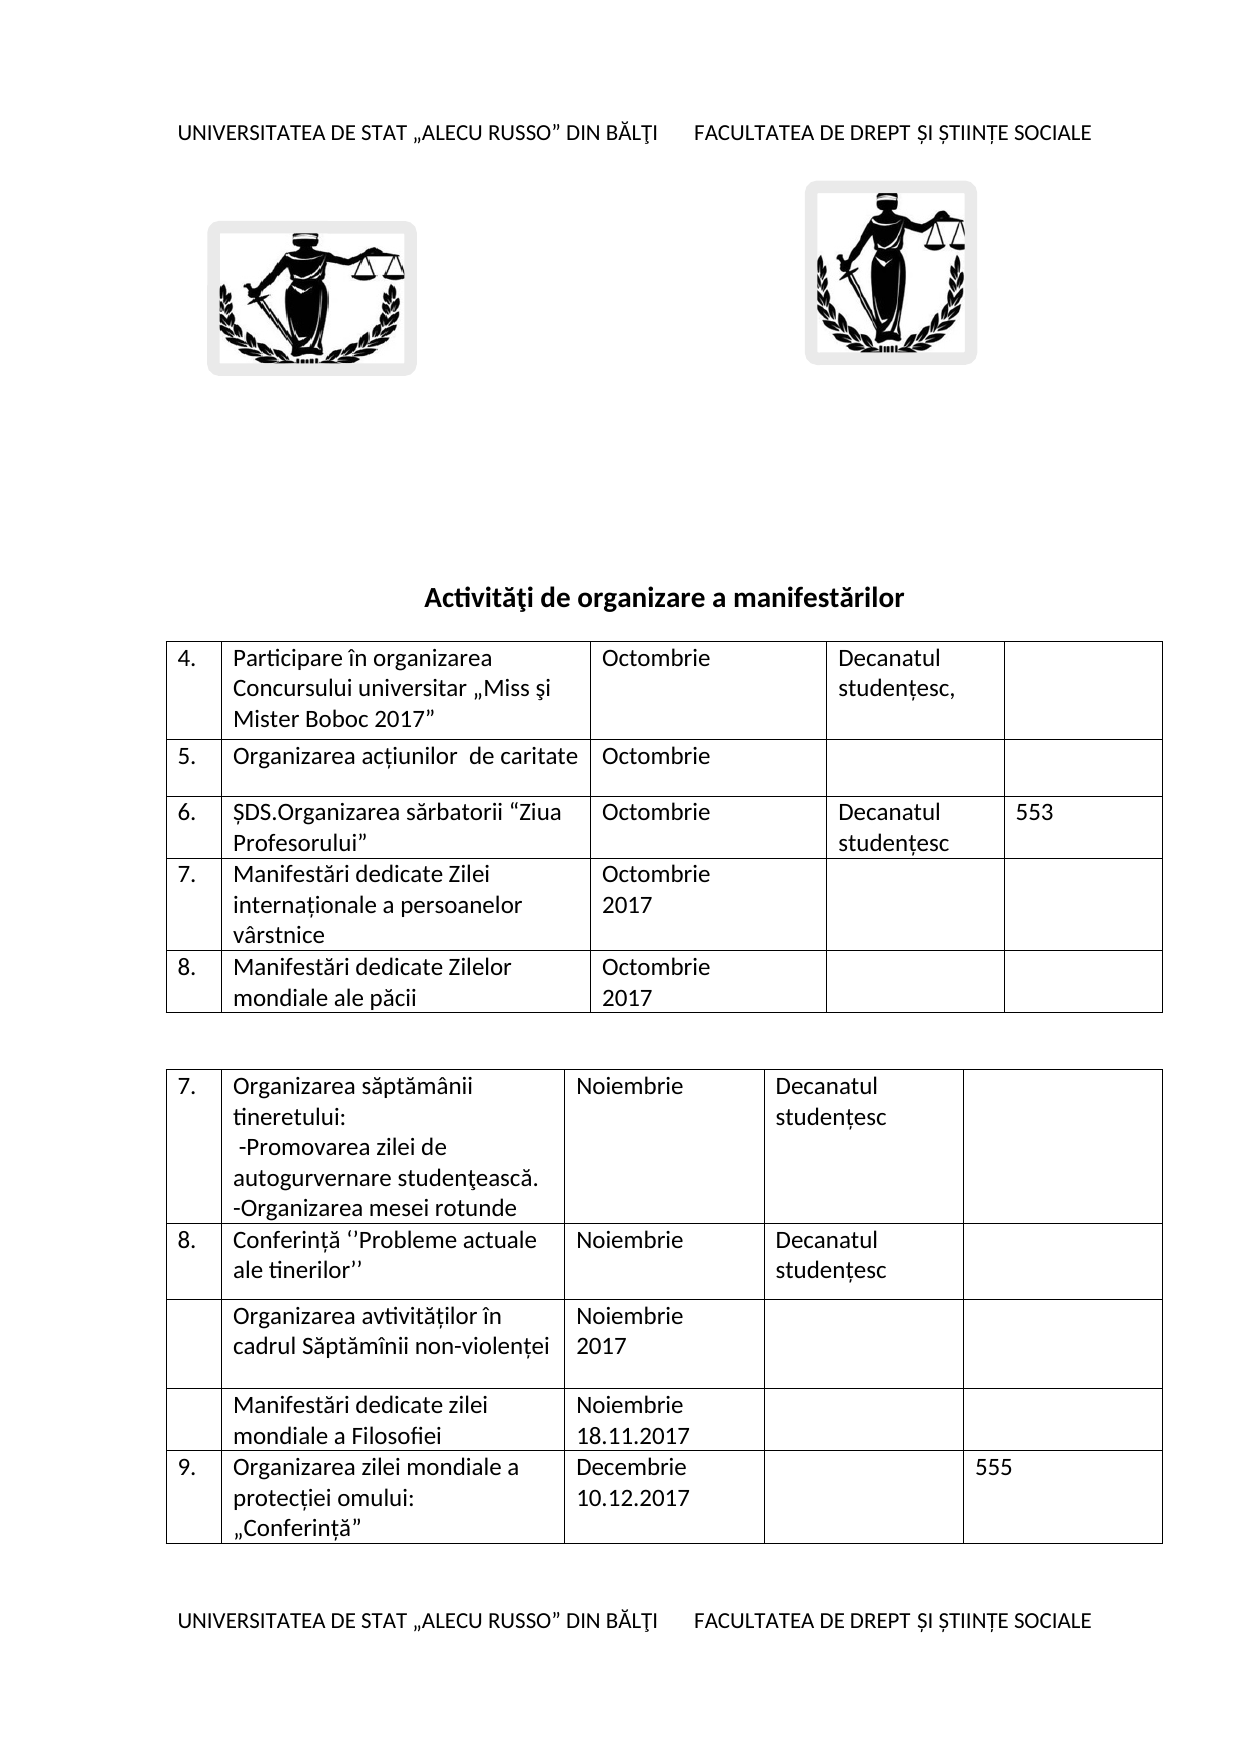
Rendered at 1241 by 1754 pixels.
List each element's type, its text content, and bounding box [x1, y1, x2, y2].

table_cell Organizarea zilei mondiale a protecției omului: „Conferință” [222, 1451, 564, 1543]
table_cell 8. [167, 951, 221, 1012]
table_cell [827, 740, 1004, 796]
picture [818, 194, 964, 352]
table_cell Organizarea avtivităților în cadrul Săptămînii non-violenței [222, 1300, 564, 1388]
table_header Participare în organizarea Concursului universitar „Miss şi Mister Boboc 2017” [222, 642, 590, 739]
table_cell Noiembrie [565, 1224, 764, 1299]
table_header Organizarea săptămânii tineretului: -Promovarea zilei de autogurvernare studenţească. -Organizarea mesei rotunde [222, 1070, 564, 1223]
table_cell 9. [167, 1451, 221, 1543]
table_cell 553 [1005, 797, 1162, 858]
table_cell Octombrie 2017 [591, 859, 826, 950]
table_cell Decanatul studențesc [827, 797, 1004, 858]
table_cell Manifestări dedicate zilei mondiale a Filosofiei [222, 1389, 564, 1450]
table_cell Manifestări dedicate Zilelor mondiale ale păcii [222, 951, 590, 1012]
table_cell [964, 1389, 1162, 1450]
table_cell Noiembrie 18.11.2017 [565, 1389, 764, 1450]
table_header Noiembrie [565, 1070, 764, 1223]
table_cell ȘDS.Organizarea sărbatorii “Ziua Profesorului” [222, 797, 590, 858]
table_header [964, 1070, 1162, 1223]
table_header 7. [167, 1070, 221, 1223]
table_cell Octombrie [591, 797, 826, 858]
table_header Decanatul studențesc [765, 1070, 963, 1223]
table_cell Noiembrie 2017 [565, 1300, 764, 1388]
table_cell 7. [167, 859, 221, 950]
table_cell [964, 1300, 1162, 1388]
table_cell Organizarea acțiunilor de caritate [222, 740, 590, 796]
text UNIVERSITATEA DE STAT „ALECU RUSSO” DIN BĂLŢI FACULTATEA DE DREPT ȘI ȘTIINȚE SOCIALE [133, 118, 1152, 146]
table_cell [1005, 740, 1162, 796]
text Activităţi de organizare a manifestărilor [177, 579, 1152, 615]
table_cell [167, 1300, 221, 1388]
table_cell Conferință ‘’Probleme actuale ale tinerilor’’ [222, 1224, 564, 1299]
table_cell [964, 1224, 1162, 1299]
table_cell [827, 859, 1004, 950]
table_cell 6. [167, 797, 221, 858]
table_cell Manifestări dedicate Zilei internaționale a persoanelor vârstnice [222, 859, 590, 950]
table_header Octombrie [591, 642, 826, 739]
table_header 4. [167, 642, 221, 739]
picture [220, 234, 404, 363]
table_cell Decanatul studențesc [765, 1224, 963, 1299]
table_header Decanatul studențesc, [827, 642, 1004, 739]
table_cell Octombrie [591, 740, 826, 796]
table_cell [765, 1451, 963, 1543]
table_cell Octombrie 2017 [591, 951, 826, 1012]
table_cell [827, 951, 1004, 1012]
table_cell [1005, 951, 1162, 1012]
table_cell 555 [964, 1451, 1162, 1543]
table_cell Decembrie 10.12.2017 [565, 1451, 764, 1543]
table_cell 8. [167, 1224, 221, 1299]
table_cell [167, 1389, 221, 1450]
table_cell [765, 1300, 963, 1388]
text UNIVERSITATEA DE STAT „ALECU RUSSO” DIN BĂLŢI FACULTATEA DE DREPT ȘI ȘTIINȚE SOCIALE [133, 1606, 1152, 1634]
table_cell [765, 1389, 963, 1450]
table_cell [1005, 859, 1162, 950]
table_header [1005, 642, 1162, 739]
table_cell 5. [167, 740, 221, 796]
